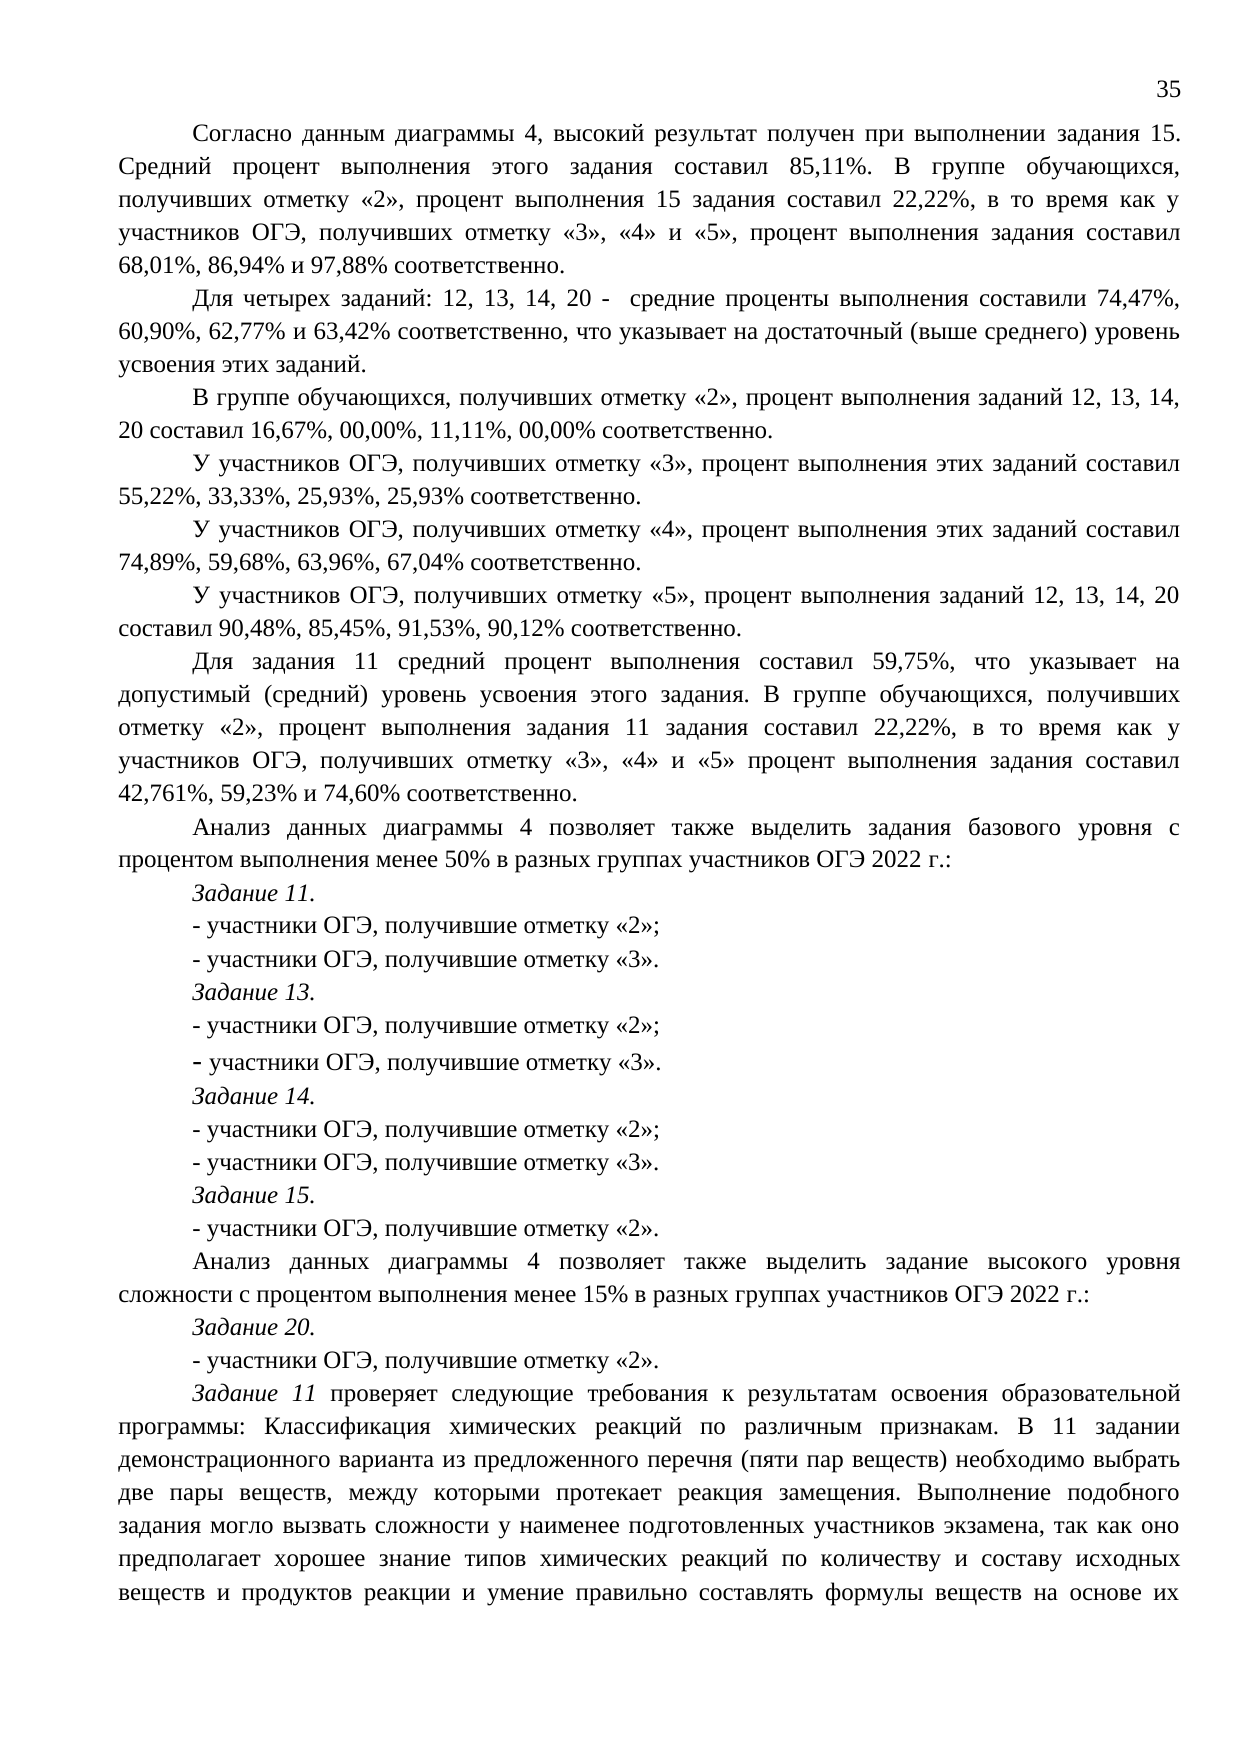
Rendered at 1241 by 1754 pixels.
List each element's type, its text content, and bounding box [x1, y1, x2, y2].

text Для четырех заданий: 12, 13, 14, 20 - средние проценты выполнения составили 74,47%, 60,90%, 62,77% и 63,42% соответственно, что указывает на достаточный (выше среднего) уровень усвоения этих заданий. [118, 283, 1181, 378]
text - участники ОГЭ, получившие отметку «2»; [118, 1114, 1181, 1143]
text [118, 1378, 1181, 1605]
text У участников ОГЭ, получивших отметку «4», процент выполнения этих заданий составил 74,89%, 59,68%, 63,96%, 67,04% соответственно. [118, 514, 1181, 576]
text Задание 15. [118, 1180, 1181, 1209]
text - участники ОГЭ, получившие отметку «3». [118, 1043, 1181, 1076]
text У участников ОГЭ, получивших отметку «5», процент выполнения заданий 12, 13, 14, 20 составил 90,48%, 85,45%, 91,53%, 90,12% соответственно. [118, 580, 1181, 642]
text Для задания 11 средний процент выполнения составил 59,75%, что указывает на допустимый (средний) уровень усвоения этого задания. В группе обучающихся, получивших отметку «2», процент выполнения задания 11 задания составил 22,22%, в то время как у участников ОГЭ, получивших отметку «3», «4» и «5» процент выполнения задания составил 42,761%, 59,23% и 74,60% соответственно. [118, 646, 1181, 807]
text - участники ОГЭ, получившие отметку «2»; [118, 911, 1181, 939]
text - участники ОГЭ, получившие отметку «3». [118, 944, 1181, 972]
text Задание 20. [118, 1312, 1181, 1341]
text Анализ данных диаграммы 4 позволяет также выделить задания базового уровня с процентом выполнения менее 50% в разных группах участников ОГЭ 2022 г.: [118, 812, 1181, 873]
text - участники ОГЭ, получившие отметку «2». [118, 1213, 1181, 1242]
text У участников ОГЭ, получивших отметку «3», процент выполнения этих заданий составил 55,22%, 33,33%, 25,93%, 25,93% соответственно. [118, 448, 1181, 510]
text - участники ОГЭ, получившие отметку «2». [118, 1345, 1181, 1374]
text В группе обучающихся, получивших отметку «2», процент выполнения заданий 12, 13, 14, 20 составил 16,67%, 00,00%, 11,11%, 00,00% соответственно. [118, 382, 1181, 444]
text Анализ данных диаграммы 4 позволяет также выделить задание высокого уровня сложности с процентом выполнения менее 15% в разных группах участников ОГЭ 2022 г.: [118, 1246, 1181, 1308]
text - участники ОГЭ, получившие отметку «2»; [118, 1010, 1181, 1038]
text Задание 14. [118, 1081, 1181, 1110]
text Задание 13. [118, 977, 1181, 1005]
text Согласно данным диаграммы 4, высокий результат получен при выполнении задания 15. Средний процент выполнения этого задания составил 85,11%. В группе обучающихся, получивших отметку «2», процент выполнения 15 задания составил 22,22%, в то время как у участников ОГЭ, получивших отметку «3», «4» и «5», процент выполнения задания составил 68,01%, 86,94% и 97,88% соответственно. [118, 118, 1181, 279]
text - участники ОГЭ, получившие отметку «3». [118, 1147, 1181, 1176]
text Задание 11. [118, 878, 1181, 906]
